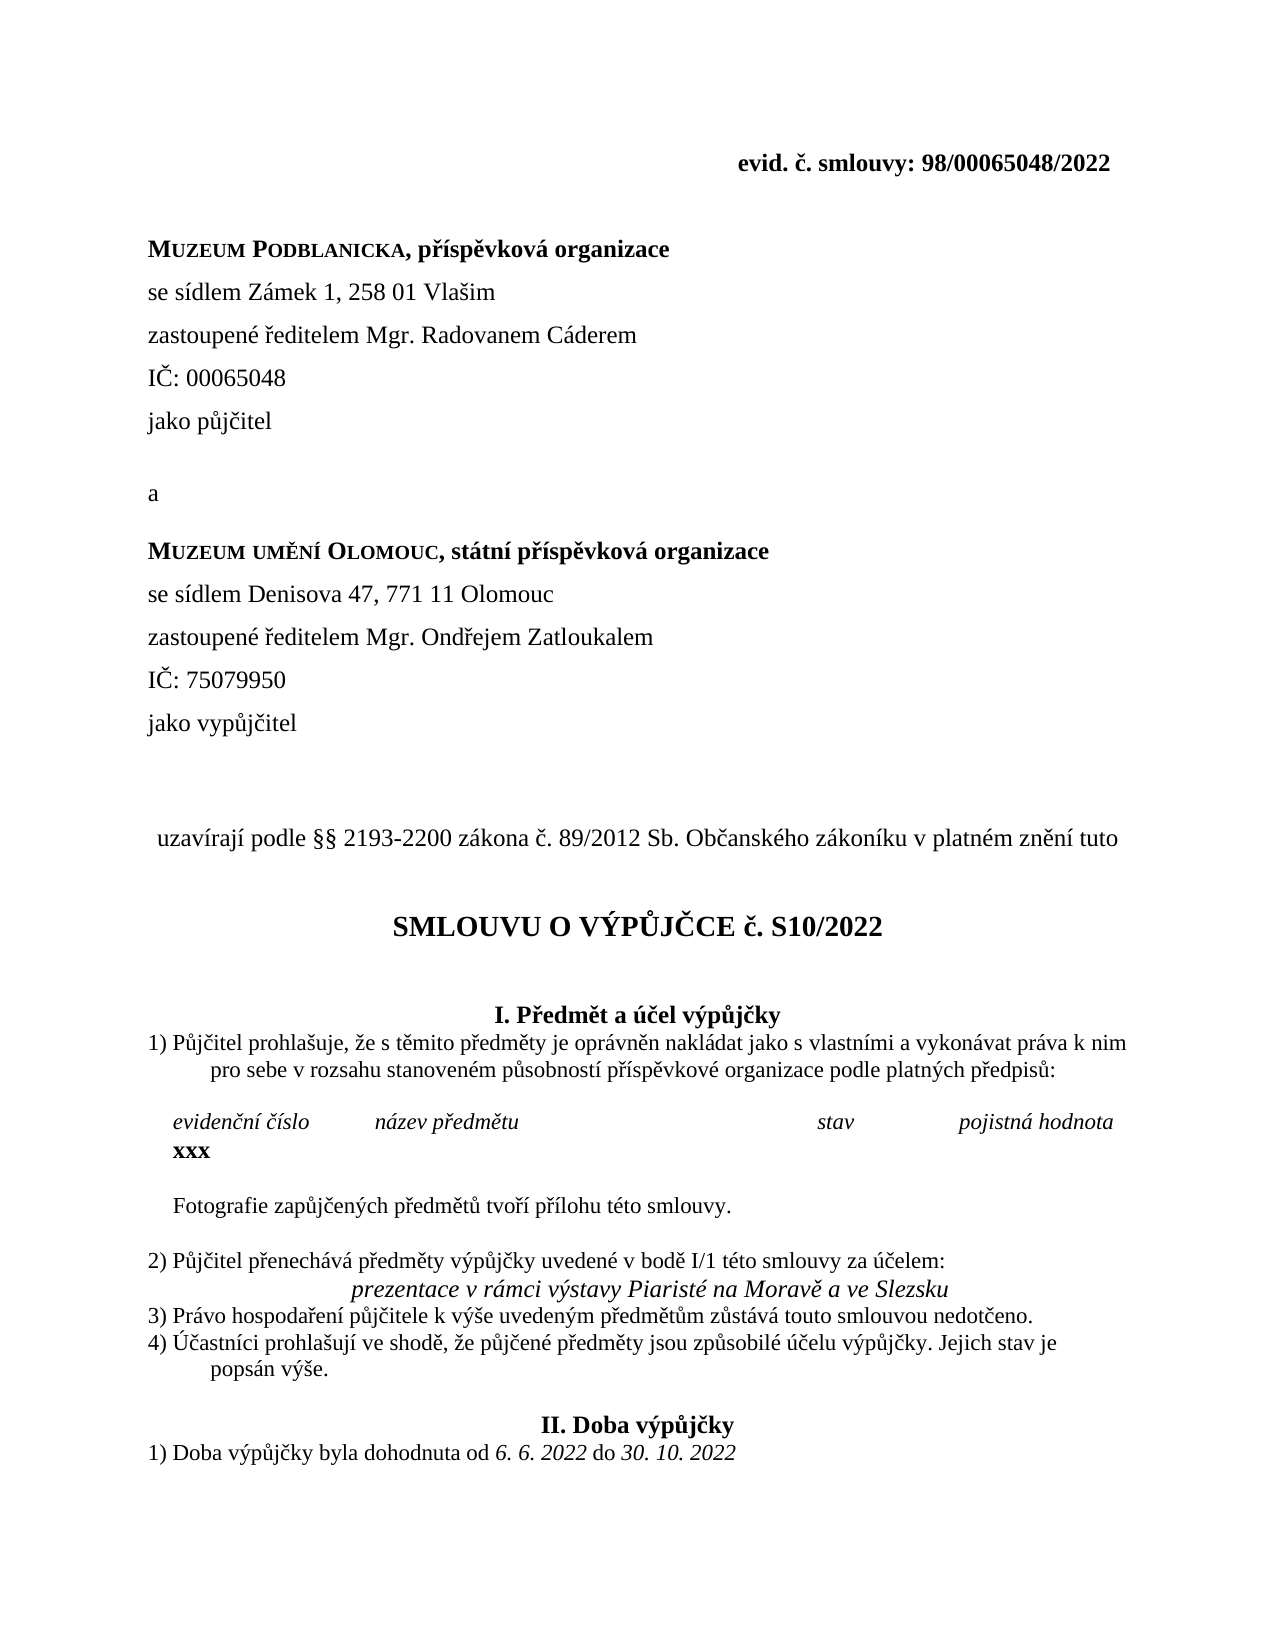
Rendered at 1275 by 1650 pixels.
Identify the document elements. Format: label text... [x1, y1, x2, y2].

text zastoupené ředitelem Mgr. Radovanem Cáderem [148, 320, 1127, 349]
text 3) Právo hospodaření půjčitele k výše uvedeným předmětům zůstává touto smlouvou nedotčeno. [148, 1302, 1127, 1329]
text 1) Půjčitel prohlašuje, že s těmito předměty je oprávněn nakládat jako s vlastními a vykonávat práva k nim pro sebe v rozsahu stanoveném působností příspěvkové organizace podle platných předpisů: [148, 1029, 1127, 1082]
text a [148, 478, 1127, 507]
text 4) Účastníci prohlašují ve shodě, že půjčené předměty jsou způsobilé účelu výpůjčky. Jejich stav je popsán výše. [148, 1329, 1127, 1381]
text se sídlem Zámek 1, 258 01 Vlašim [148, 277, 1127, 306]
text xxx [148, 1135, 1127, 1163]
text evidenční číslo název předmětu stav pojistná hodnota [173, 1108, 1198, 1135]
text Fotografie zapůjčených předmětů tvoří přílohu této smlouvy. [148, 1192, 1127, 1218]
text jako vypůjčitel [148, 708, 1127, 737]
text 1) Doba výpůjčky byla dohodnuta od 6. 6. 2022 do 30. 10. 2022 [148, 1439, 1127, 1465]
text IČ: 75079950 [148, 665, 1127, 694]
text I. Předmět a účel výpůjčky [148, 1001, 1127, 1029]
text uzavírají podle §§ 2193-2200 zákona č. 89/2012 Sb. Občanského zákoníku v platném znění tuto [148, 823, 1127, 852]
text se sídlem Denisova 47, 771 11 Olomouc [148, 579, 1127, 608]
text evid. č. smlouvy: 98/00065048/2022 [664, 148, 1127, 176]
text zastoupené ředitelem Mgr. Ondřejem Zatloukalem [148, 622, 1127, 651]
text Smlouvu o výpůjčce č. S10/2022 [148, 909, 1127, 943]
text Muzeum Podblanicka, příspěvková organizace [148, 234, 1127, 263]
text prezentace v rámci výstavy Piaristé na Moravě a ve Slezsku [173, 1274, 1127, 1302]
text jako půjčitel [148, 406, 1127, 435]
text II. Doba výpůjčky [148, 1410, 1127, 1439]
text IČ: 00065048 [148, 363, 1127, 392]
text Muzeum umění Olomouc, státní příspěvková organizace [148, 536, 1127, 564]
text 2) Půjčitel přenechává předměty výpůjčky uvedené v bodě I/1 této smlouvy za účelem: [148, 1247, 1127, 1274]
